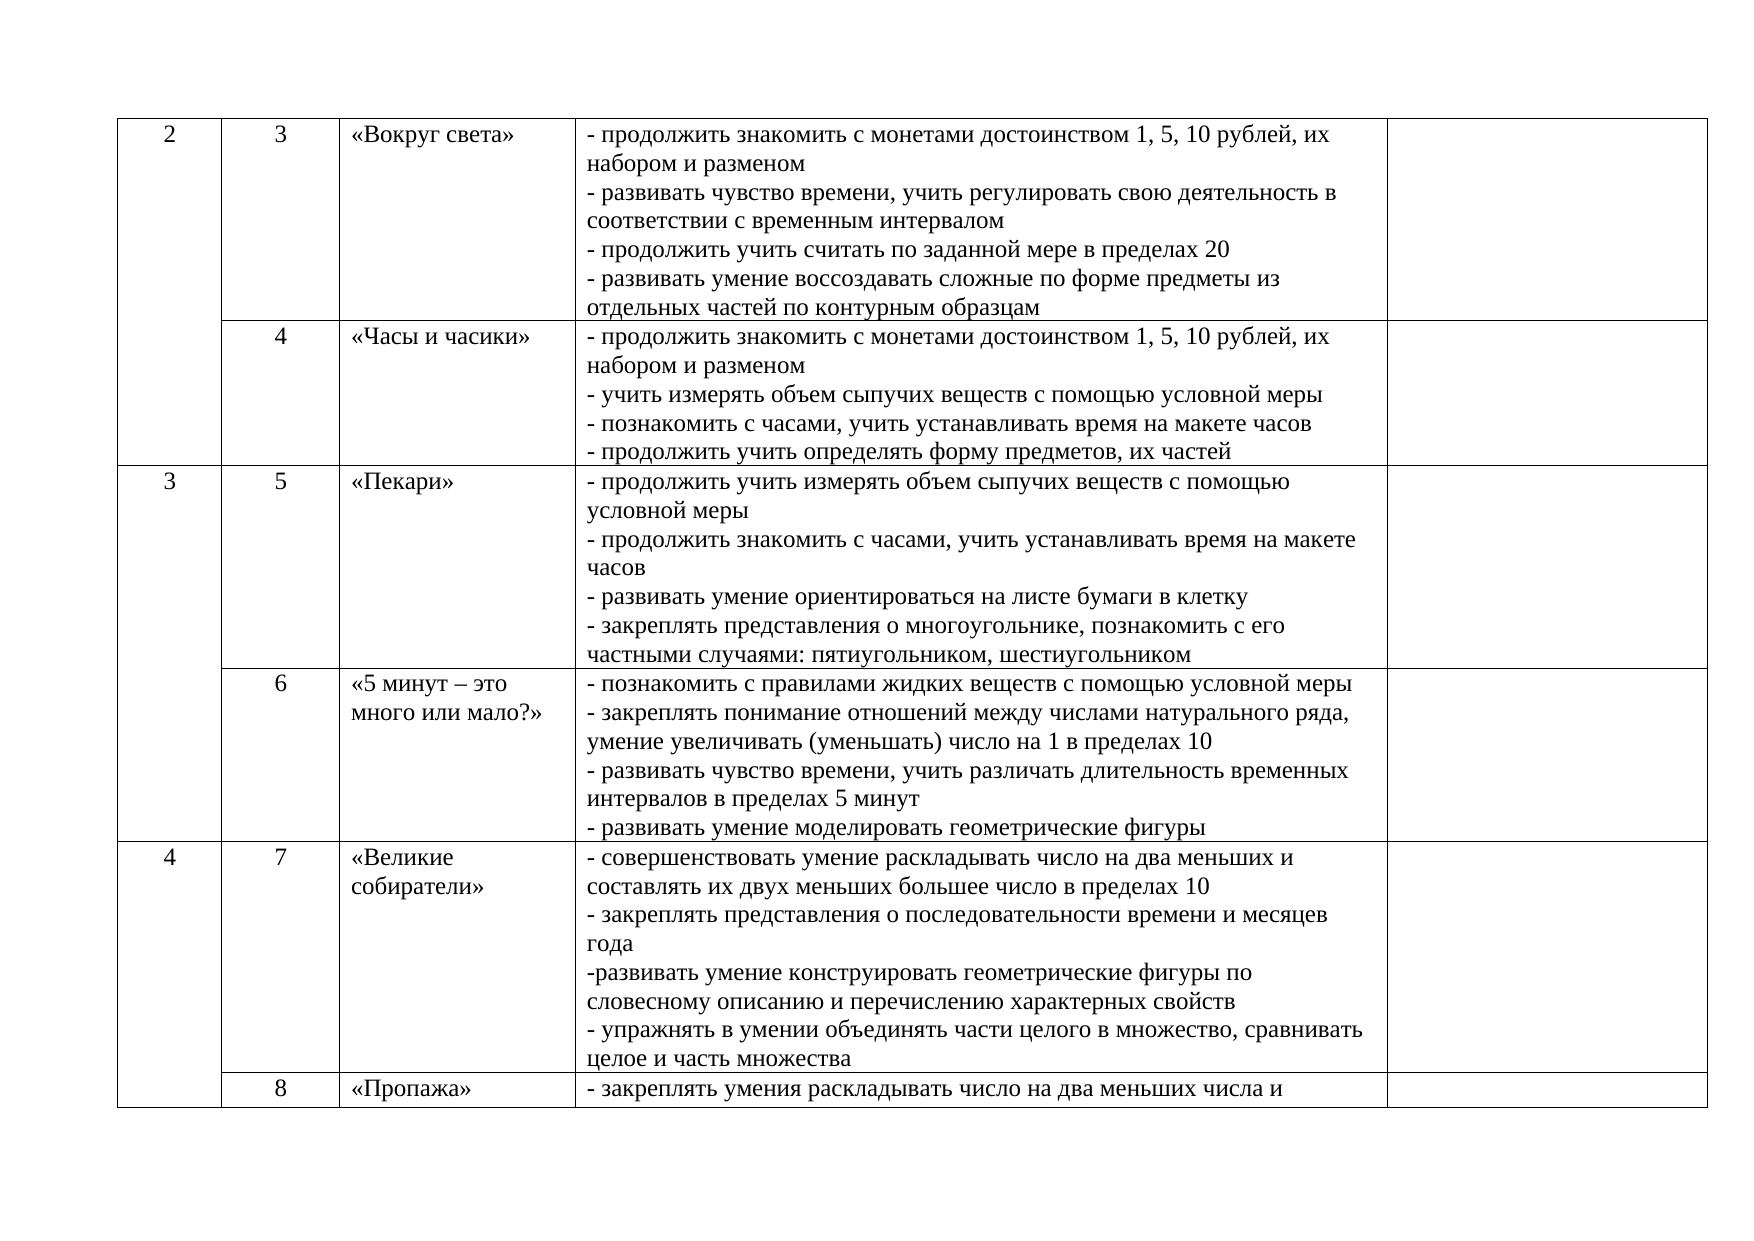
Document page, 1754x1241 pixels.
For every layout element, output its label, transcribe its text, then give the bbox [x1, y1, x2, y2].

table_cell - совершенствовать умение раскладывать число на два меньших и составлять их двух меньших большее число в пределах 10 - закреплять представления о последовательности времени и месяцев года -развивать умение конструировать геометрические фигуры по словесному описанию и перечислению характерных свойств - упражнять в умении объединять части целого в множество, сравнивать целое и часть множества [576, 842, 1387, 1072]
table_cell «Великие собиратели» [340, 842, 575, 1072]
table_cell - познакомить с правилами жидких веществ с помощью условной меры - закреплять понимание отношений между числами натурального ряда, умение увеличивать (уменьшать) число на 1 в пределах 10 - развивать чувство времени, учить различать длительность временных интервалов в пределах 5 минут - развивать умение моделировать геометрические фигуры [576, 669, 1387, 841]
table_cell [1388, 842, 1707, 1072]
table_cell 4 [222, 321, 339, 465]
table_cell [1388, 1073, 1707, 1107]
table_cell 4 [118, 842, 221, 1107]
table_cell [1388, 119, 1707, 320]
table_cell 2 [118, 119, 221, 465]
table_cell - продолжить знакомить с монетами достоинством 1, 5, 10 рублей, их набором и разменом - учить измерять объем сыпучих веществ с помощью условной меры - познакомить с часами, учить устанавливать время на макете часов - продолжить учить определять форму предметов, их частей [576, 321, 1387, 465]
table_cell «Вокруг света» [340, 119, 575, 320]
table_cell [576, 1073, 1387, 1107]
table_cell 6 [222, 669, 339, 841]
table_cell 7 [222, 842, 339, 1072]
table_cell [1388, 321, 1707, 465]
table_cell - продолжить знакомить с монетами достоинством 1, 5, 10 рублей, их набором и разменом - развивать чувство времени, учить регулировать свою деятельность в соответствии с временным интервалом - продолжить учить считать по заданной мере в пределах 20 - развивать умение воссоздавать сложные по форме предметы из отдельных частей по контурным образцам [576, 119, 1387, 320]
table_cell 8 [222, 1073, 339, 1107]
table_cell 3 [118, 466, 221, 841]
table_cell «Пекари» [340, 466, 575, 667]
table_cell 5 [222, 466, 339, 667]
table_cell - продолжить учить измерять объем сыпучих веществ с помощью условной меры - продолжить знакомить с часами, учить устанавливать время на макете часов - развивать умение ориентироваться на листе бумаги в клетку - закреплять представления о многоугольнике, познакомить с его частными случаями: пятиугольником, шестиугольником [576, 466, 1387, 667]
table_cell «5 минут – это много или мало?» [340, 669, 575, 841]
table_cell «Пропажа» [340, 1073, 575, 1107]
table_cell 3 [222, 119, 339, 320]
table_cell «Часы и часики» [340, 321, 575, 465]
table_cell [1388, 669, 1707, 841]
table_cell [1388, 466, 1707, 667]
